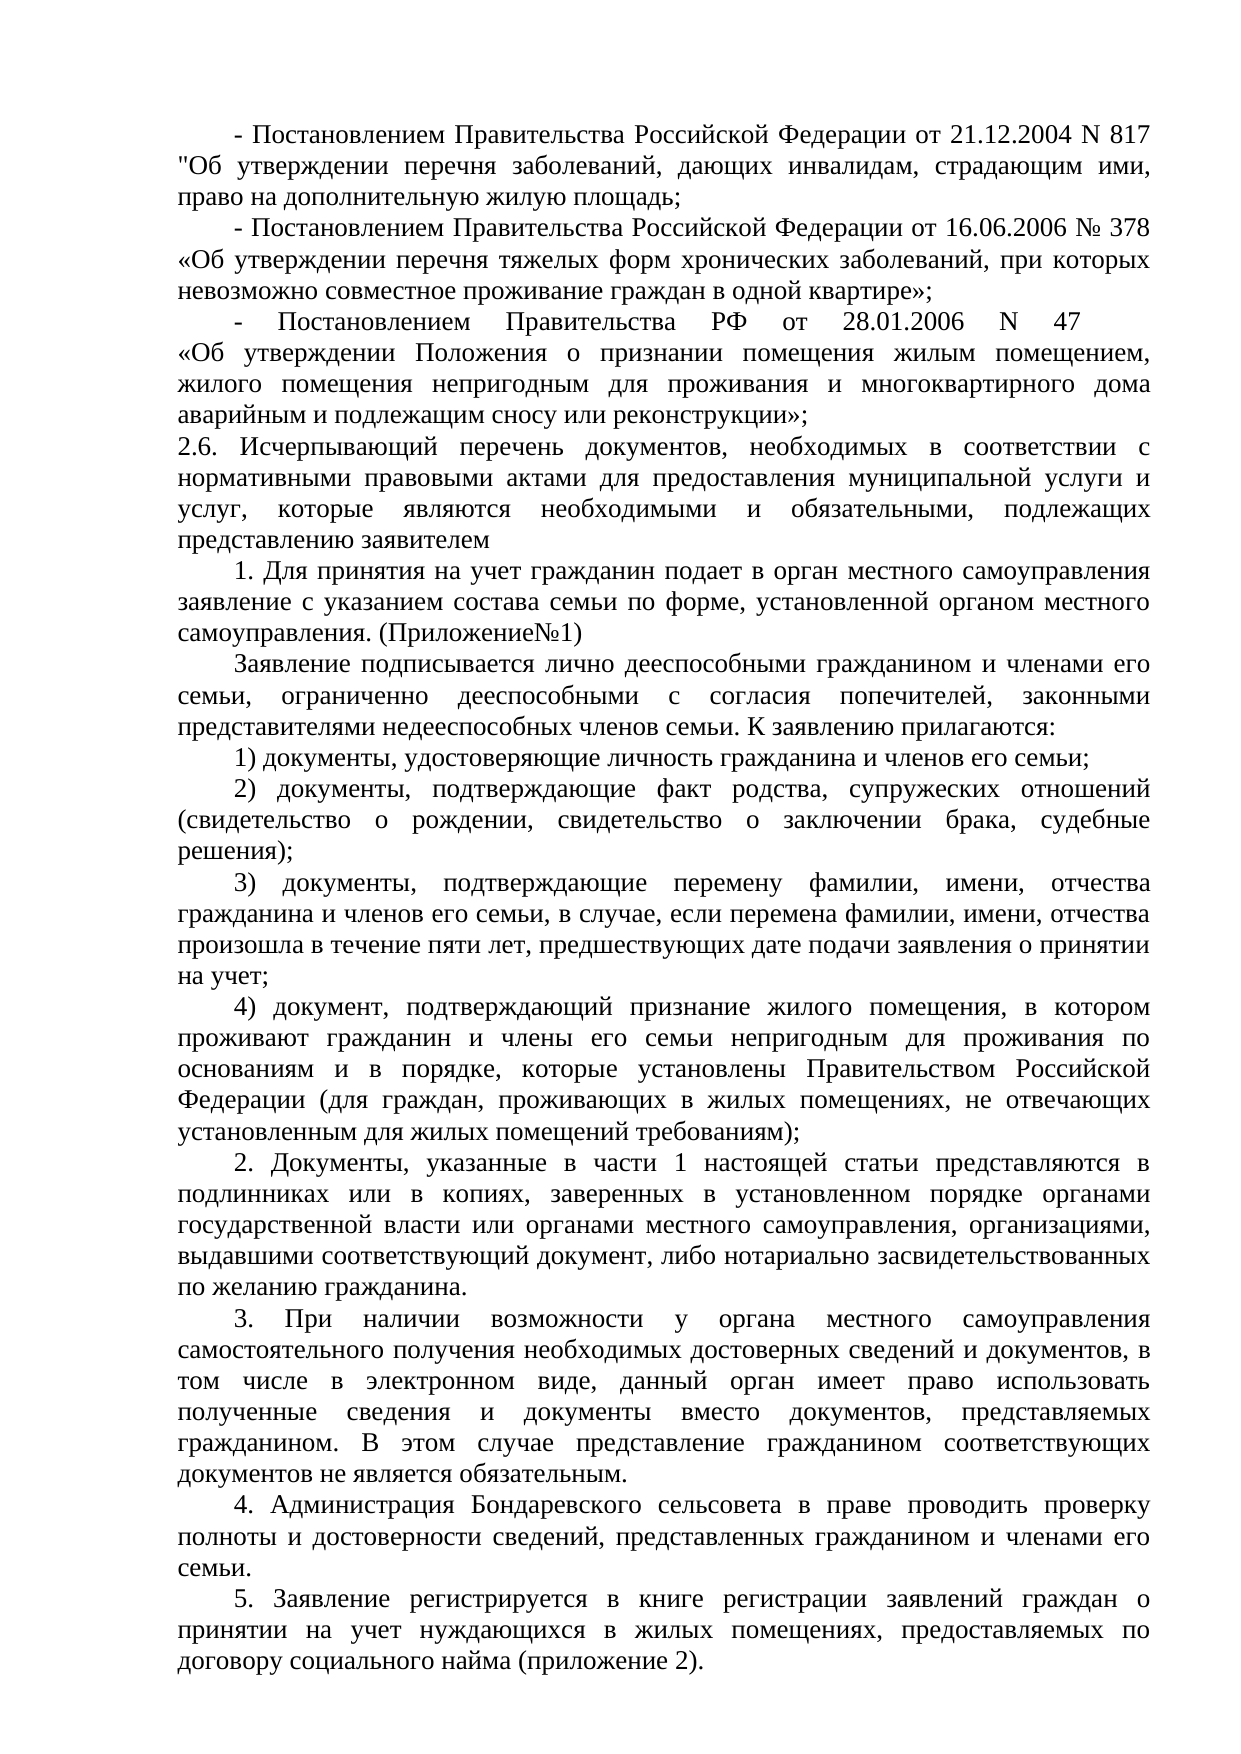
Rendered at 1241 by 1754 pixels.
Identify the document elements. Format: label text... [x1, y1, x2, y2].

text 2) документы, подтверждающие факт родства, супружеских отношений (свидетельство о рождении, свидетельство о заключении брака, судебные решения); [177, 772, 1152, 866]
text 3) документы, подтверждающие перемену фамилии, имени, отчества гражданина и членов его семьи, в случае, если перемена фамилии, имени, отчества произошла в течение пяти лет, предшествующих дате подачи заявления о принятии на учет; [177, 866, 1152, 990]
text Заявление подписывается лично дееспособными гражданином и членами его семьи, ограниченно дееспособными с согласия попечителей, законными представителями недееспособных членов семьи. К заявлению прилагаются: [177, 648, 1152, 741]
text 4) документ, подтверждающий признание жилого помещения, в котором проживают гражданин и члены его семьи непригодным для проживания по основаниям и в порядке, которые установлены Правительством Российской Федерации (для граждан, проживающих в жилых помещениях, не отвечающих установленным для жилых помещений требованиям); [177, 990, 1152, 1146]
text 3. При наличии возможности у органа местного самоуправления самостоятельного получения необходимых достоверных сведений и документов, в том числе в электронном виде, данный орган имеет право использовать полученные сведения и документы вместо документов, представляемых гражданином. В этом случае представление гражданином соответствующих документов не является обязательным. [177, 1302, 1152, 1488]
text - Постановлением Правительства Российской Федерации от 21.12.2004 N 817 "Об утверждении перечня заболеваний, дающих инвалидам, страдающим ими, право на дополнительную жилую площадь; [177, 118, 1152, 212]
text 2. Документы, указанные в части 1 настоящей статьи представляются в подлинниках или в копиях, заверенных в установленном порядке органами государственной власти или органами местного самоуправления, организациями, выдавшими соответствующий документ, либо нотариально засвидетельствованных по желанию гражданина. [177, 1146, 1152, 1302]
text 2.6. Исчерпывающий перечень документов, необходимых в соответствии с нормативными правовыми актами для предоставления муниципальной услуги и услуг, которые являются необходимыми и обязательными, подлежащих представлению заявителем [177, 429, 1152, 554]
text 4. Администрация Бондаревского сельсовета в праве проводить проверку полноты и достоверности сведений, представленных гражданином и членами его семьи. [177, 1488, 1152, 1582]
text 1) документы, удостоверяющие личность гражданина и членов его семьи; [177, 741, 1152, 772]
text 5. Заявление регистрируется в книге регистрации заявлений граждан о принятии на учет нуждающихся в жилых помещениях, предоставляемых по договору социального найма (приложение 2). [177, 1582, 1152, 1675]
text - Постановлением Правительства Российской Федерации от 16.06.2006 № 378 «Об утверждении перечня тяжелых форм хронических заболеваний, при которых невозможно совместное проживание граждан в одной квартире»; [177, 212, 1152, 305]
text 1. Для принятия на учет гражданин подает в орган местного самоуправления заявление с указанием состава семьи по форме, установленной органом местного самоуправления. (Приложение№1) [177, 554, 1152, 648]
text - Постановлением Правительства РФ от 28.01.2006 N 47 «Об утверждении Положения о признании помещения жилым помещением, жилого помещения непригодным для проживания и многоквартирного дома аварийным и подлежащим сносу или реконструкции»; [177, 305, 1152, 429]
